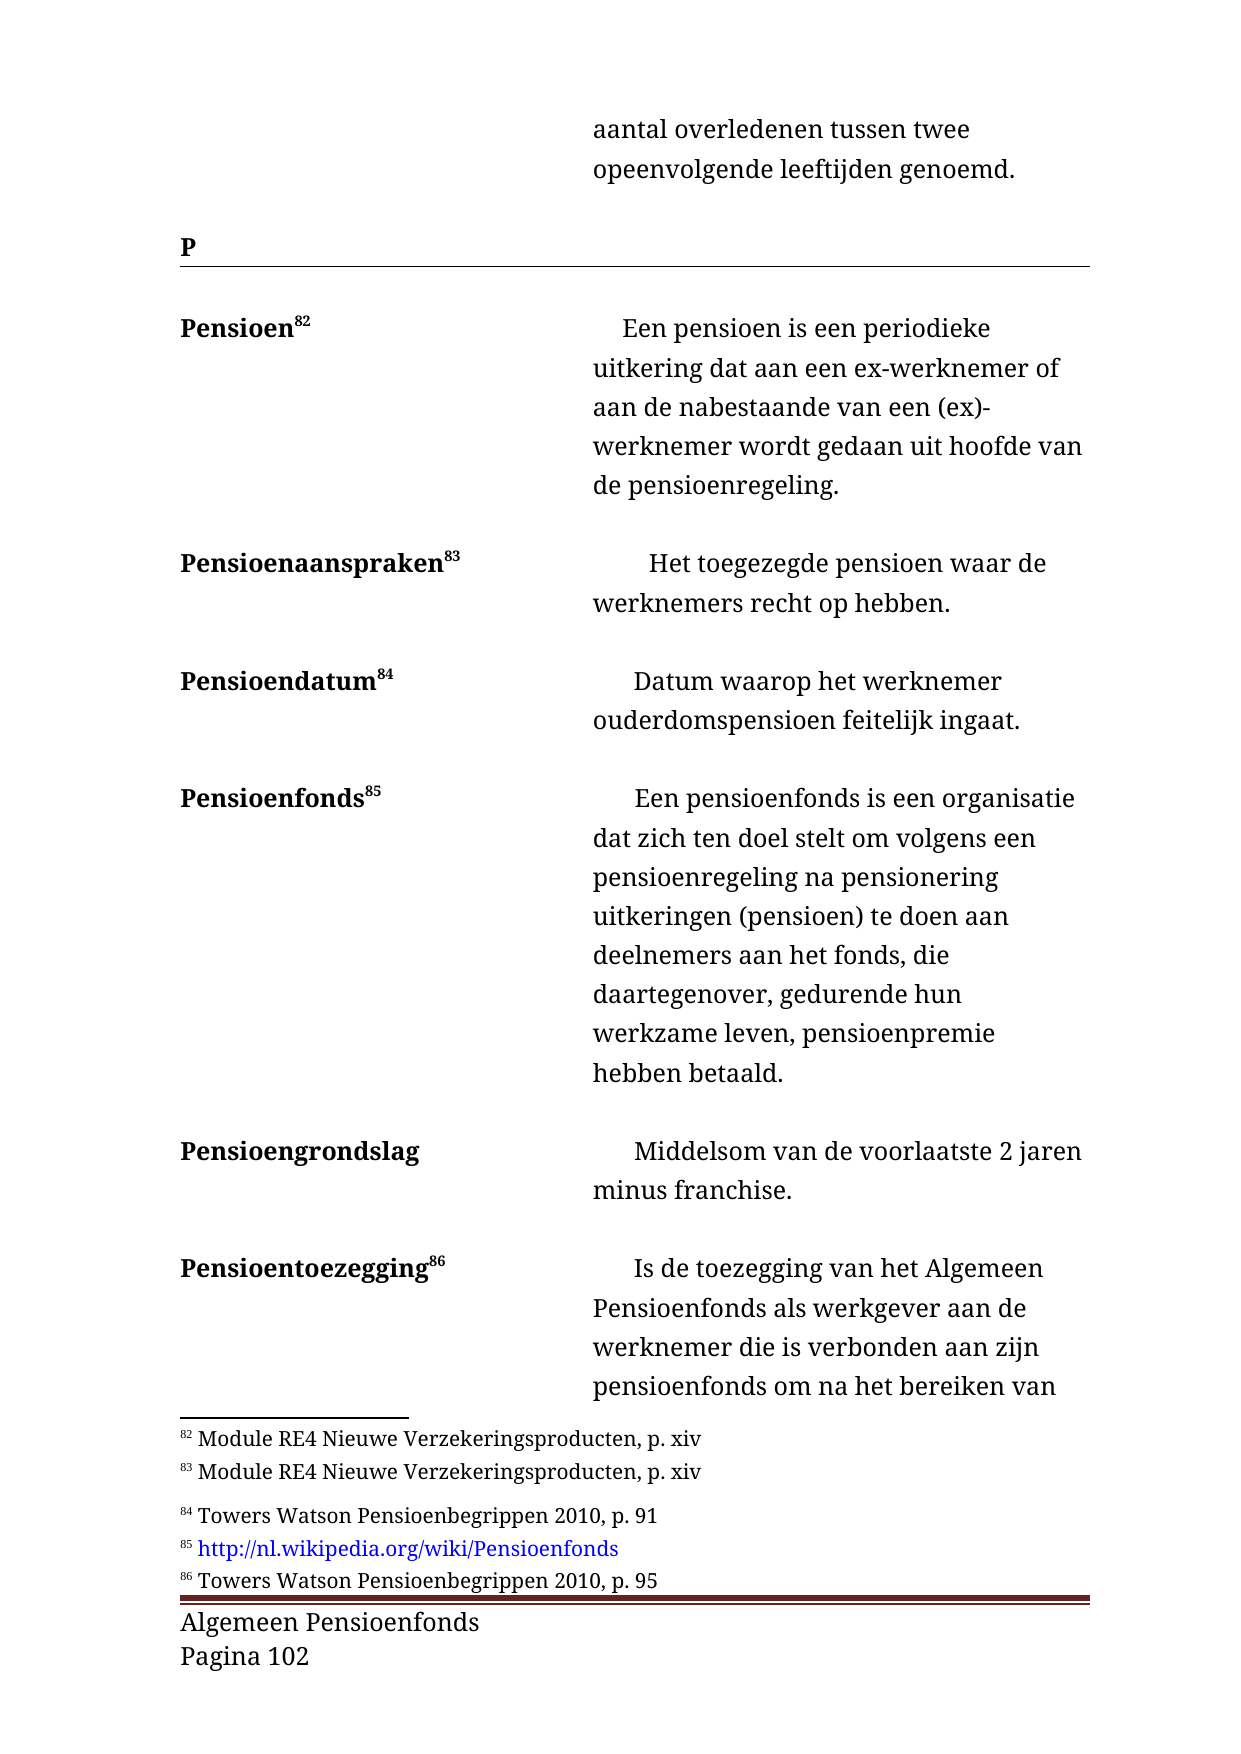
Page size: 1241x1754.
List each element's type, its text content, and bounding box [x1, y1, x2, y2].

text Pensioen Een pensioen is een periodieke uitkering dat aan een ex-werknemer of aan de nabestaande van een (ex)-werknemer wordt gedaan uit hoofde van de pensioenregeling. [180, 311, 1090, 502]
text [180, 112, 1090, 185]
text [180, 1251, 1090, 1403]
text P [180, 230, 1090, 266]
text Pensioenaanspraken Het toegezegde pensioen waar de werknemers recht op hebben. [180, 546, 1090, 619]
text Pensioenfonds Een pensioenfonds is een organisatie dat zich ten doel stelt om volgens een pensioenregeling na pensionering uitkeringen (pensioen) te doen aan deelnemers aan het fonds, die daartegenover, gedurende hun werkzame leven, pensioenpremie hebben betaald. [180, 781, 1090, 1089]
text Pensioengrondslag Middelsom van de voorlaatste 2 jaren minus franchise. [180, 1134, 1090, 1207]
text Pensioendatum Datum waarop het werknemer ouderdomspensioen feitelijk ingaat. [180, 664, 1090, 737]
